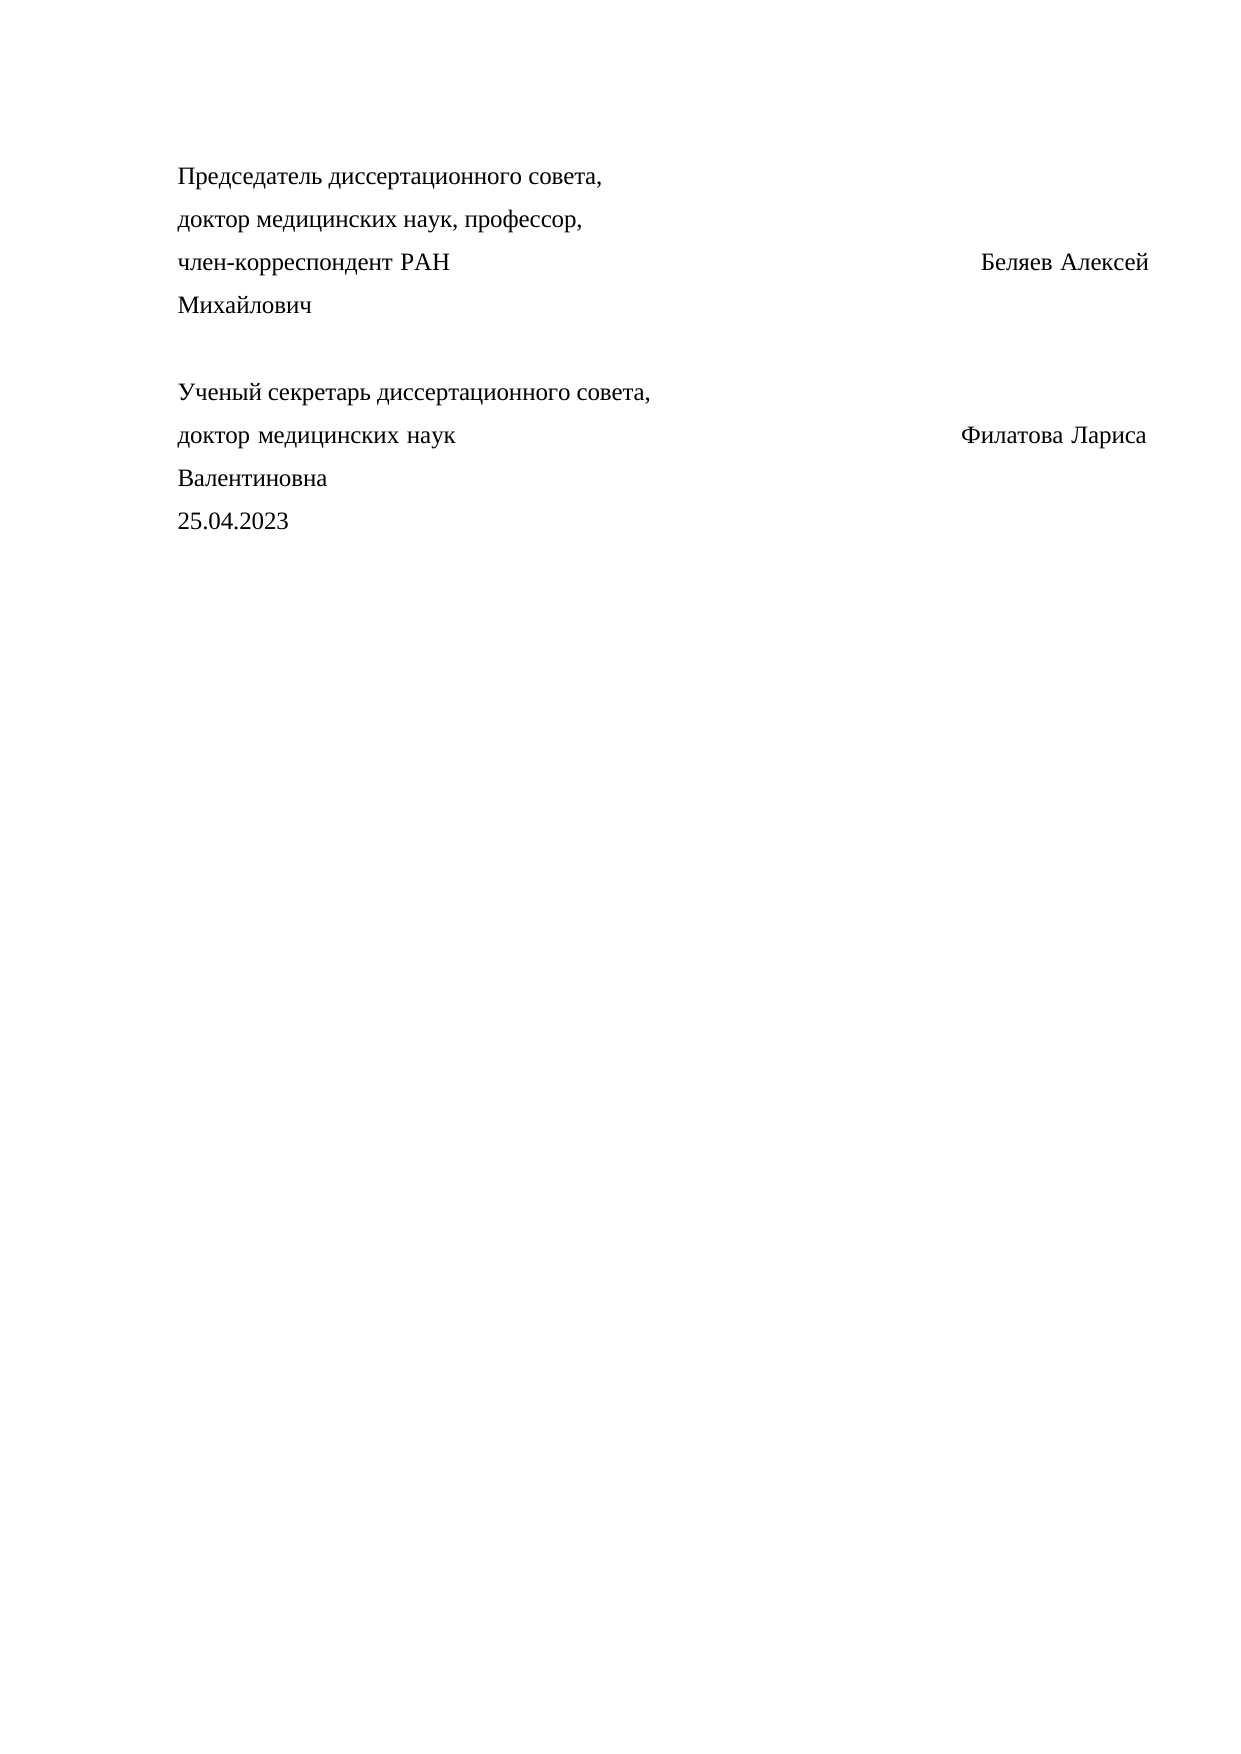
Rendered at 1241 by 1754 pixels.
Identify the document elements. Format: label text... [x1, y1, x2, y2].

text Ученый секретарь диссертационного совета, [177, 377, 1149, 406]
text 25.04.2023 [177, 506, 1152, 535]
text доктор медицинских наук Филатова Лариса Валентиновна [177, 420, 1149, 492]
text член-корреспондент РАН Беляев Алексей Михайлович [177, 247, 1149, 319]
text доктор медицинских наук, профессор, [177, 204, 1149, 233]
text Председатель диссертационного совета, [177, 161, 1149, 190]
